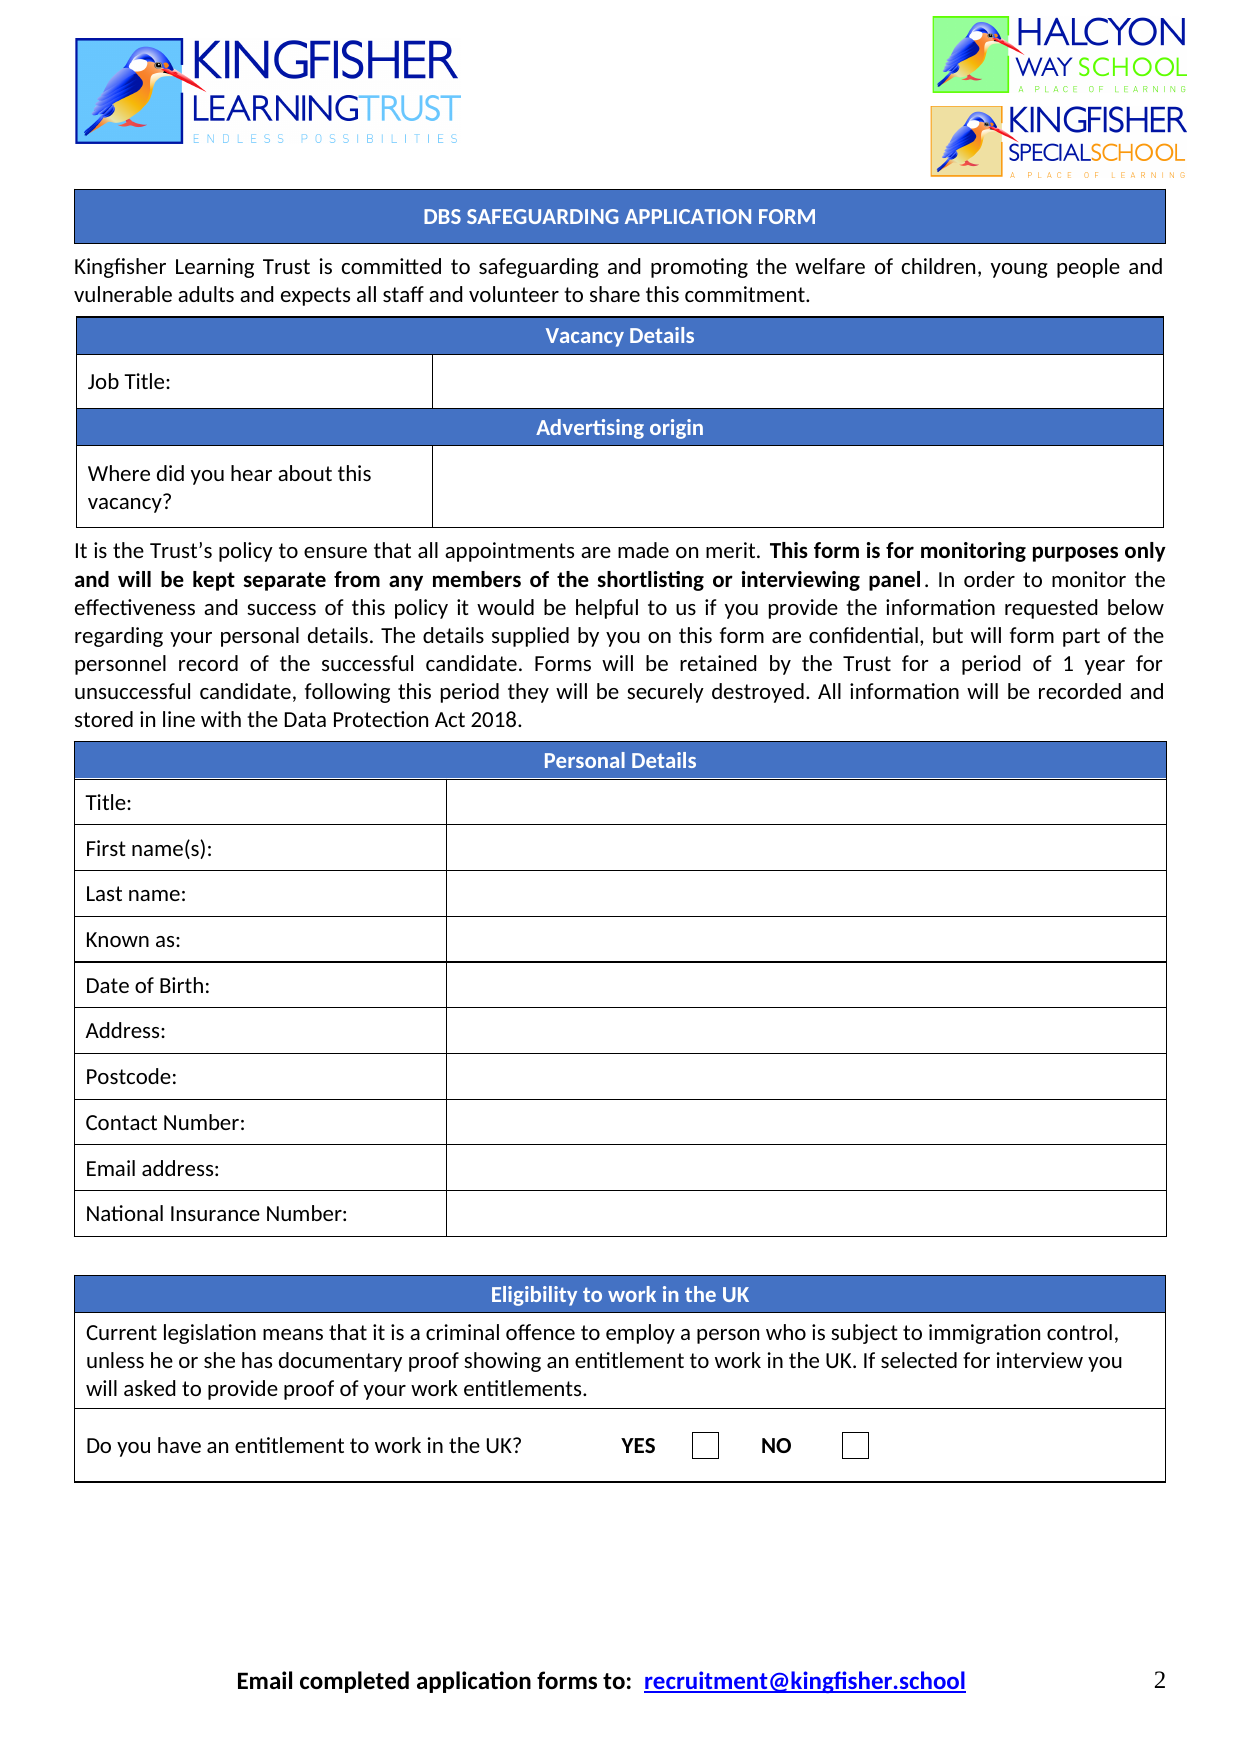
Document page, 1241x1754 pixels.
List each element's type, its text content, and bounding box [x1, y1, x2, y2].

table_cell [447, 917, 1166, 961]
text Kingfisher Learning Trust is committed to safeguarding and promoting the welfare of children, young people and vulnerable adults and expects all staff and volunteer to share this commitment. [74, 252, 1166, 308]
table_cell Current legislation means that it is a criminal offence to employ a person who is subject to immigration control, unless he or she has documentary proof showing an entitlement to work in the UK. If selected for interview you will asked to provide proof of your work entitlements. [75, 1313, 1165, 1407]
table_cell National Insurance Number: [75, 1191, 446, 1236]
table_header Eligibility to work in the UK [75, 1276, 1165, 1312]
table_cell [433, 355, 1163, 408]
table_cell [447, 871, 1166, 916]
table_cell [447, 825, 1166, 870]
table_cell First name(s): [75, 825, 446, 870]
table_cell Where did you hear about this vacancy? [77, 446, 432, 527]
picture [932, 16, 1187, 93]
picture [75, 38, 461, 144]
table_cell Contact Number: [75, 1100, 446, 1144]
table_cell Do you have an entitlement to work in the UK? YES NO [75, 1409, 1165, 1481]
table_header Vacancy Details [77, 318, 1163, 354]
table_cell [447, 780, 1166, 824]
table_cell [447, 1100, 1166, 1144]
table_cell Job Title: [77, 355, 432, 408]
table_cell Address: [75, 1008, 446, 1053]
table_cell Title: [75, 780, 446, 824]
table_cell [447, 1054, 1166, 1099]
table_cell [447, 963, 1166, 1007]
table_cell Email address: [75, 1145, 446, 1190]
table_header DBS SAFEGUARDING APPLICATION FORM [75, 190, 1165, 243]
table_cell [433, 446, 1163, 527]
text It is the Trust’s policy to ensure that all appointments are made on merit. This form is for monitoring purposes only and will be kept separate from any members of the shortlisting or interviewing panel. In order to monitor the effectiveness and success of this policy it would be helpful to us if you provide the information requested below regarding your personal details. The details supplied by you on this form are confidential, but will form part of the personnel record of the successful candidate. Forms will be retained by the Trust for a period of 1 year for unsuccessful candidate, following this period they will be securely destroyed. All information will be recorded and stored in line with the Data Protection Act 2018. [74, 537, 1166, 733]
table_cell [447, 1008, 1166, 1053]
table_cell [447, 1145, 1166, 1190]
table_cell Postcode: [75, 1054, 446, 1099]
picture [930, 106, 1187, 178]
table_cell Advertising origin [77, 409, 1163, 445]
table_cell Known as: [75, 917, 446, 961]
table_cell [447, 1191, 1166, 1236]
table_cell Date of Birth: [75, 963, 446, 1007]
table_cell Last name: [75, 871, 446, 916]
table_header Personal Details [75, 742, 1166, 778]
